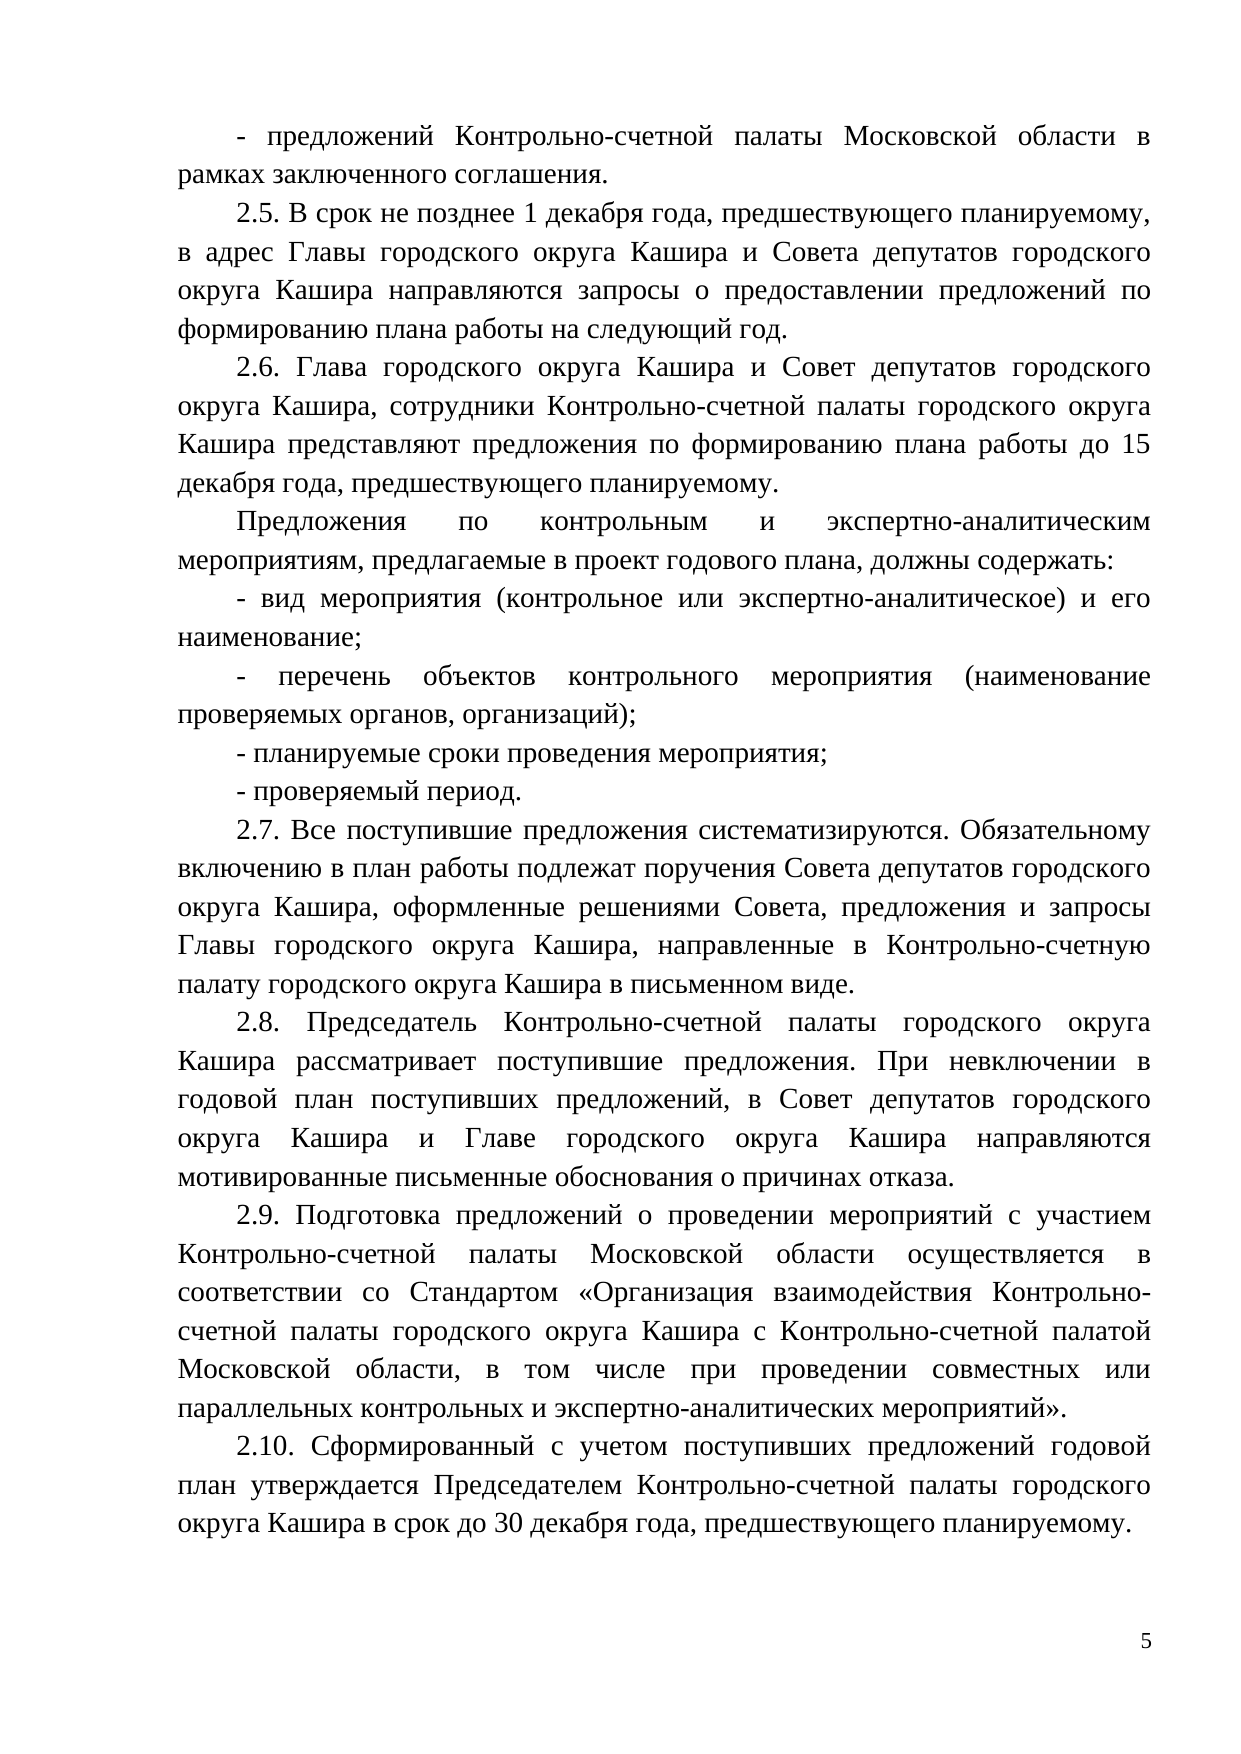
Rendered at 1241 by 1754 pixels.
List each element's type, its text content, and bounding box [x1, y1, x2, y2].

text 2.9. Подготовка предложений о проведении мероприятий с участием Контрольно-счетной палаты Московской области осуществляется в соответствии со Стандартом «Организация взаимодействия Контрольно-счетной палаты городского округа Кашира с Контрольно-счетной палатой Московской области, в том числе при проведении совместных или параллельных контрольных и экспертно-аналитических мероприятий». [177, 1197, 1152, 1423]
text 2.6. Глава городского округа Кашира и Совет депутатов городского округа Кашира, сотрудники Контрольно-счетной палаты городского округа Кашира представляют предложения по формированию плана работы до 15 декабря года, предшествующего планируемому. [177, 349, 1152, 498]
text - предложений Контрольно-счетной палаты Московской области в рамках заключенного соглашения. [177, 118, 1152, 190]
text Предложения по контрольным и экспертно-аналитическим мероприятиям, предлагаемые в проект годового плана, должны содержать: [177, 503, 1152, 576]
text 2.8. Председатель Контрольно-счетной палаты городского округа Кашира рассматривает поступившие предложения. При невключении в годовой план поступивших предложений, в Совет депутатов городского округа Кашира и Главе городского округа Кашира направляются мотивированные письменные обоснования о причинах отказа. [177, 1004, 1152, 1192]
text 2.10. Сформированный с учетом поступивших предложений годовой план утверждается Председателем Контрольно-счетной палаты городского округа Кашира в срок до 30 декабря года, предшествующего планируемому. [177, 1428, 1152, 1539]
text 2.7. Все поступившие предложения систематизируются. Обязательному включению в план работы подлежат поручения Совета депутатов городского округа Кашира, оформленные решениями Совета, предложения и запросы Главы городского округа Кашира, направленные в Контрольно-счетную палату городского округа Кашира в письменном виде. [177, 812, 1152, 999]
text 2.5. В срок не позднее 1 декабря года, предшествующего планируемому, в адрес Главы городского округа Кашира и Совета депутатов городского округа Кашира направляются запросы о предоставлении предложений по формированию плана работы на следующий год. [177, 195, 1152, 344]
text - проверяемый период. [177, 773, 1152, 807]
text - планируемые сроки проведения мероприятия; [177, 735, 1152, 768]
text - перечень объектов контрольного мероприятия (наименование проверяемых органов, организаций); [177, 658, 1152, 730]
text - вид мероприятия (контрольное или экспертно-аналитическое) и его наименование; [177, 581, 1152, 653]
